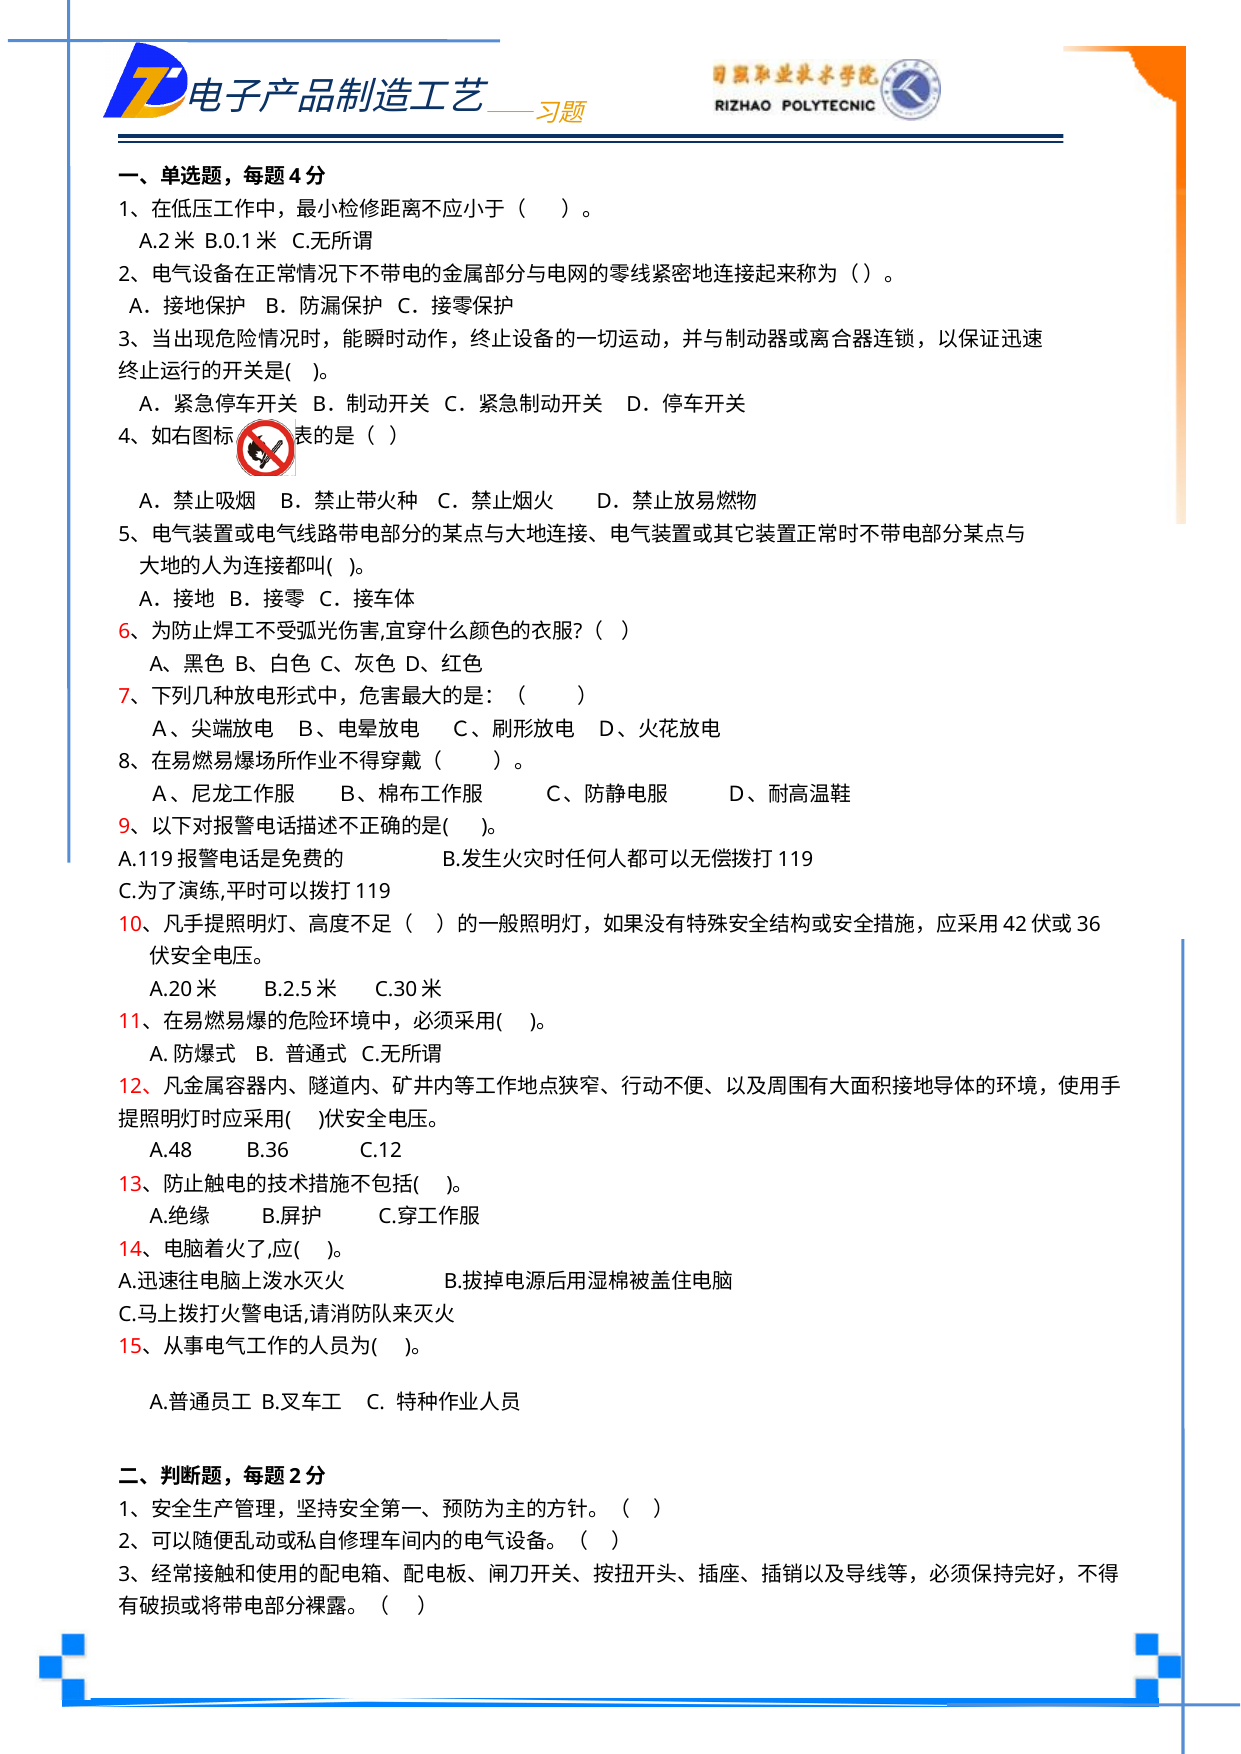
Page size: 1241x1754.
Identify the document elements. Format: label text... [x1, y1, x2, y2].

text 14、电脑着火了,应( )。 [118, 1231, 1122, 1263]
text A.绝缘 B.屏护 C.穿工作服 [118, 1198, 1122, 1231]
text 4、如右图标 代表的是（ ） [118, 418, 1061, 451]
text 5、电气装置或电气线路带电部分的某点与大地连接、电气装置或其它装置正常时不带电部分某点与大地的人为连接都叫( )。 A．接地 B．接零 C．接车体 [118, 516, 1122, 613]
text 2、可以随便乱动或私自修理车间内的电气设备。（ ） [118, 1523, 1122, 1556]
text A．禁止吸烟 B．禁止带火种 C．禁止烟火 D．禁止放易燃物 [118, 483, 1061, 516]
text 3、经常接触和使用的配电箱、配电板、闸刀开关、按扭开头、插座、插销以及导线等，必须保持完好，不得有破损或将带电部分裸露。（ ） [118, 1556, 1122, 1621]
text C.为了演练,平时可以拨打119 [118, 873, 1122, 906]
text A．接地保护 B．防漏保护 C．接零保护 [118, 288, 1061, 321]
text 12、凡金属容器内、隧道内、矿井内等工作地点狭窄、行动不便、以及周围有大面积接地导体的环境，使用手提照明灯时应采用( )伏安全电压。 [118, 1068, 1122, 1133]
text A.119报警电话是免费的 B.发生火灾时任何人都可以无偿拨打119 [118, 841, 1122, 873]
text 3、当出现危险情况时，能瞬时动作，终止设备的一切运动，并与制动器或离合器连锁，以保证迅速终止运行的开关是( )。 [118, 321, 1061, 386]
text A.48 B.36 C.12 [118, 1133, 1122, 1166]
text 1、安全生产管理，坚持安全第一、预防为主的方针。（ ） [118, 1491, 1122, 1523]
text 11、在易燃易爆的危险环境中，必须采用( )。 [118, 1003, 1122, 1036]
text 13、防止触电的技术措施不包括( )。 [118, 1166, 1122, 1198]
text Ａ、尖端放电 Ｂ、电晕放电 Ｃ、刷形放电 Ｄ、火花放电 [118, 711, 1122, 743]
text 8、在易燃易爆场所作业不得穿戴（ ）。 [118, 743, 1122, 776]
picture [712, 59, 941, 121]
text A．紧急停车开关 B．制动开关 C．紧急制动开关 D．停车开关 [118, 386, 1061, 418]
picture [236, 419, 296, 476]
picture [34, 1629, 1181, 1707]
text 2、电气设备在正常情况下不带电的金属部分与电网的零线紧密地连接起来称为（ ）。 [118, 256, 1061, 288]
text 10、凡手提照明灯、高度不足（ ）的一般照明灯，如果没有特殊安全结构或安全措施，应采用42伏或36伏安全电压。 A B.2.5米 C [118, 906, 1122, 1003]
text 7、下列几种放电形式中，危害最大的是：（ ） [118, 678, 1122, 711]
text A.迅速往电脑上泼水灭火 B.拔掉电源后用湿棉被盖住电脑 [118, 1263, 1122, 1296]
text 6、为防止焊工不受弧光伤害,宜穿什么颜色的衣服?（ ） [118, 613, 1122, 646]
text A.2米 B.0.1米 C.无所谓 [118, 223, 1061, 256]
text A. 防爆式 B. 普通式 C.无所谓 [118, 1036, 1122, 1068]
picture [1061, 46, 1186, 522]
text 9、以下对报警电话描述不正确的是( )。 [118, 808, 1122, 841]
picture [103, 42, 188, 118]
text 一、单选题，每题4分 [118, 158, 1061, 191]
text 15、从事电气工作的人员为( )。 A.普通员工 B.叉车工 C. 特种作业人员 [118, 1328, 1122, 1426]
text 二、判断题，每题2分 [118, 1458, 1122, 1491]
text C.马上拨打火警电话,请消防队来灭火 [118, 1296, 1122, 1328]
text A、黑色 B、白色 C、灰色 D、红色 [118, 646, 1122, 678]
text 1、在低压工作中，最小检修距离不应小于（ ）。 [118, 191, 1061, 223]
text Ａ、尼龙工作服 Ｂ、棉布工作服 Ｃ、防静电服 Ｄ、耐高温鞋 [118, 776, 1122, 808]
